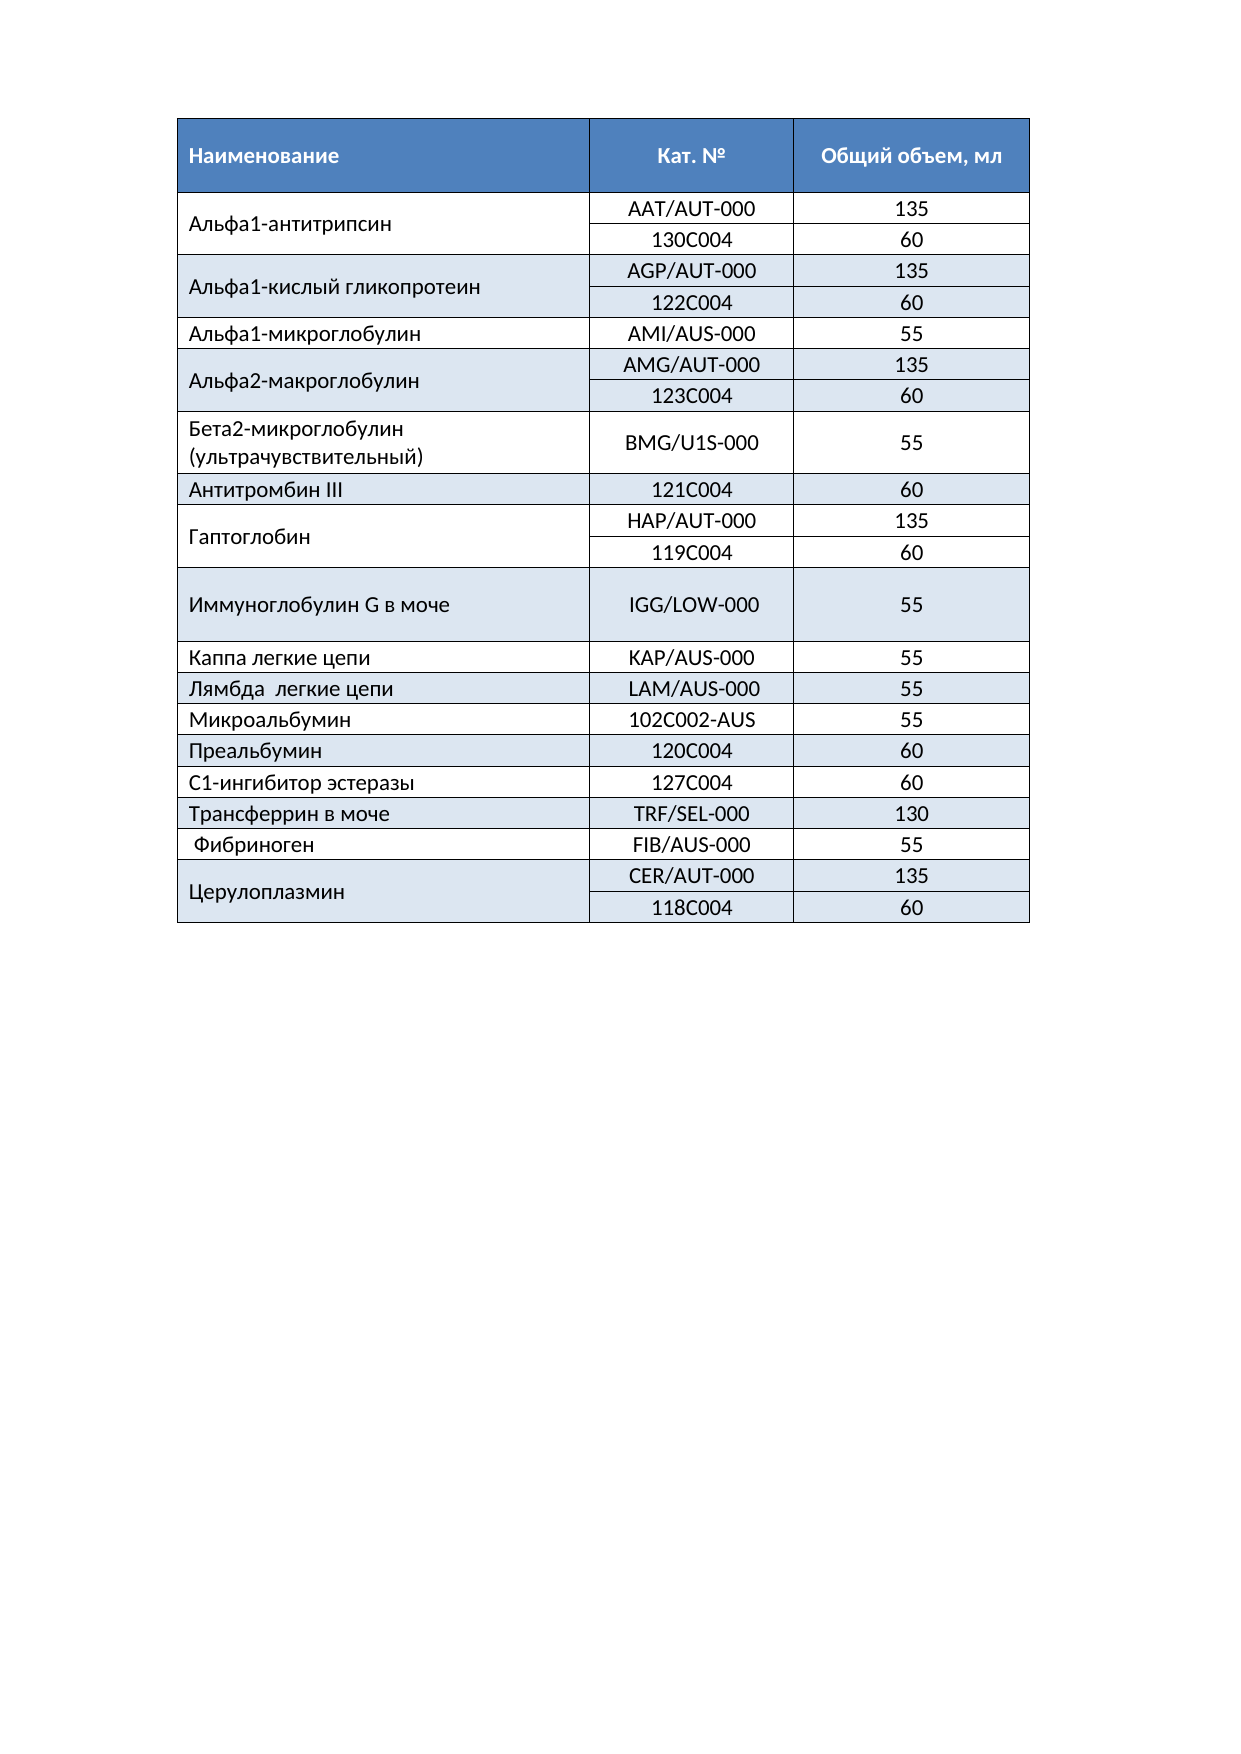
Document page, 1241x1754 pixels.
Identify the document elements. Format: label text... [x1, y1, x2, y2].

table_cell Иммуноглобулин G в моче [178, 568, 589, 641]
table_cell 55 [794, 829, 1029, 859]
table_cell 130 [794, 798, 1029, 828]
table_cell FIB/AUS-000 [590, 829, 793, 859]
table_cell Преальбумин [178, 735, 589, 766]
table_cell 102С002-AUS [590, 704, 793, 734]
table_cell Лямбда легкие цепи [178, 673, 589, 703]
table_cell Альфа1-антитрипсин [178, 193, 589, 254]
table_cell 60 [794, 474, 1029, 504]
table_cell Бета2-микроглобулин (ультрачувствительный) [178, 412, 589, 473]
table_cell 55 [794, 318, 1029, 348]
table_cell 55 [794, 568, 1029, 641]
table_cell 60 [794, 892, 1029, 922]
table_cell 130С004 [590, 224, 793, 254]
table_cell Альфа1-микроглобулин [178, 318, 589, 348]
table_cell AMG/AUT-000 [590, 349, 793, 379]
table_cell 55 [794, 673, 1029, 703]
table_cell AGP/AUT-000 [590, 255, 793, 286]
table_cell 119С004 [590, 537, 793, 567]
table_cell 60 [794, 537, 1029, 567]
table_cell Фибриноген [178, 829, 589, 859]
table_cell 60 [794, 735, 1029, 766]
table_cell Церулоплазмин [178, 860, 589, 922]
table_cell 135 [794, 349, 1029, 379]
table_cell Альфа2-макроглобулин [178, 349, 589, 411]
table_cell Гаптоглобин [178, 505, 589, 567]
table_cell AAT/AUT-000 [590, 193, 793, 223]
table_cell TRF/SEL-000 [590, 798, 793, 828]
table_cell 123С004 [590, 380, 793, 411]
table_cell СER/AUT-000 [590, 860, 793, 891]
table_cell 135 [794, 255, 1029, 286]
table_cell IGG/LOW-000 [590, 568, 793, 641]
table_cell KAP/AUS-000 [590, 642, 793, 672]
table_cell 127С004 [590, 767, 793, 797]
table_cell 120С004 [590, 735, 793, 766]
table_cell 135 [794, 860, 1029, 891]
table_cell Микроальбумин [178, 704, 589, 734]
table_cell 60 [794, 287, 1029, 317]
table_cell С1-ингибитор эстеразы [178, 767, 589, 797]
table_cell 55 [794, 412, 1029, 473]
table_cell 118С004 [590, 892, 793, 922]
table_cell Трансферрин в моче [178, 798, 589, 828]
table_cell AMI/AUS-000 [590, 318, 793, 348]
table_cell Альфа1-кислый гликопротеин [178, 255, 589, 317]
table_cell 60 [794, 767, 1029, 797]
table_cell 60 [794, 380, 1029, 411]
table_cell 55 [794, 642, 1029, 672]
table_cell 135 [794, 505, 1029, 536]
table_cell Каппа легкие цепи [178, 642, 589, 672]
table_cell 60 [794, 224, 1029, 254]
table_cell 55 [794, 704, 1029, 734]
table_cell BMG/U1S-000 [590, 412, 793, 473]
table_cell 122С004 [590, 287, 793, 317]
table_cell Антитромбин III [178, 474, 589, 504]
table_cell HAP/AUT-000 [590, 505, 793, 536]
table_cell 121C004 [590, 474, 793, 504]
table_cell 135 [794, 193, 1029, 223]
table_header Кат. № [590, 119, 793, 192]
table_header Наименование [178, 119, 589, 192]
table_header Общий объем, мл [794, 119, 1029, 192]
table_cell LAM/AUS-000 [590, 673, 793, 703]
